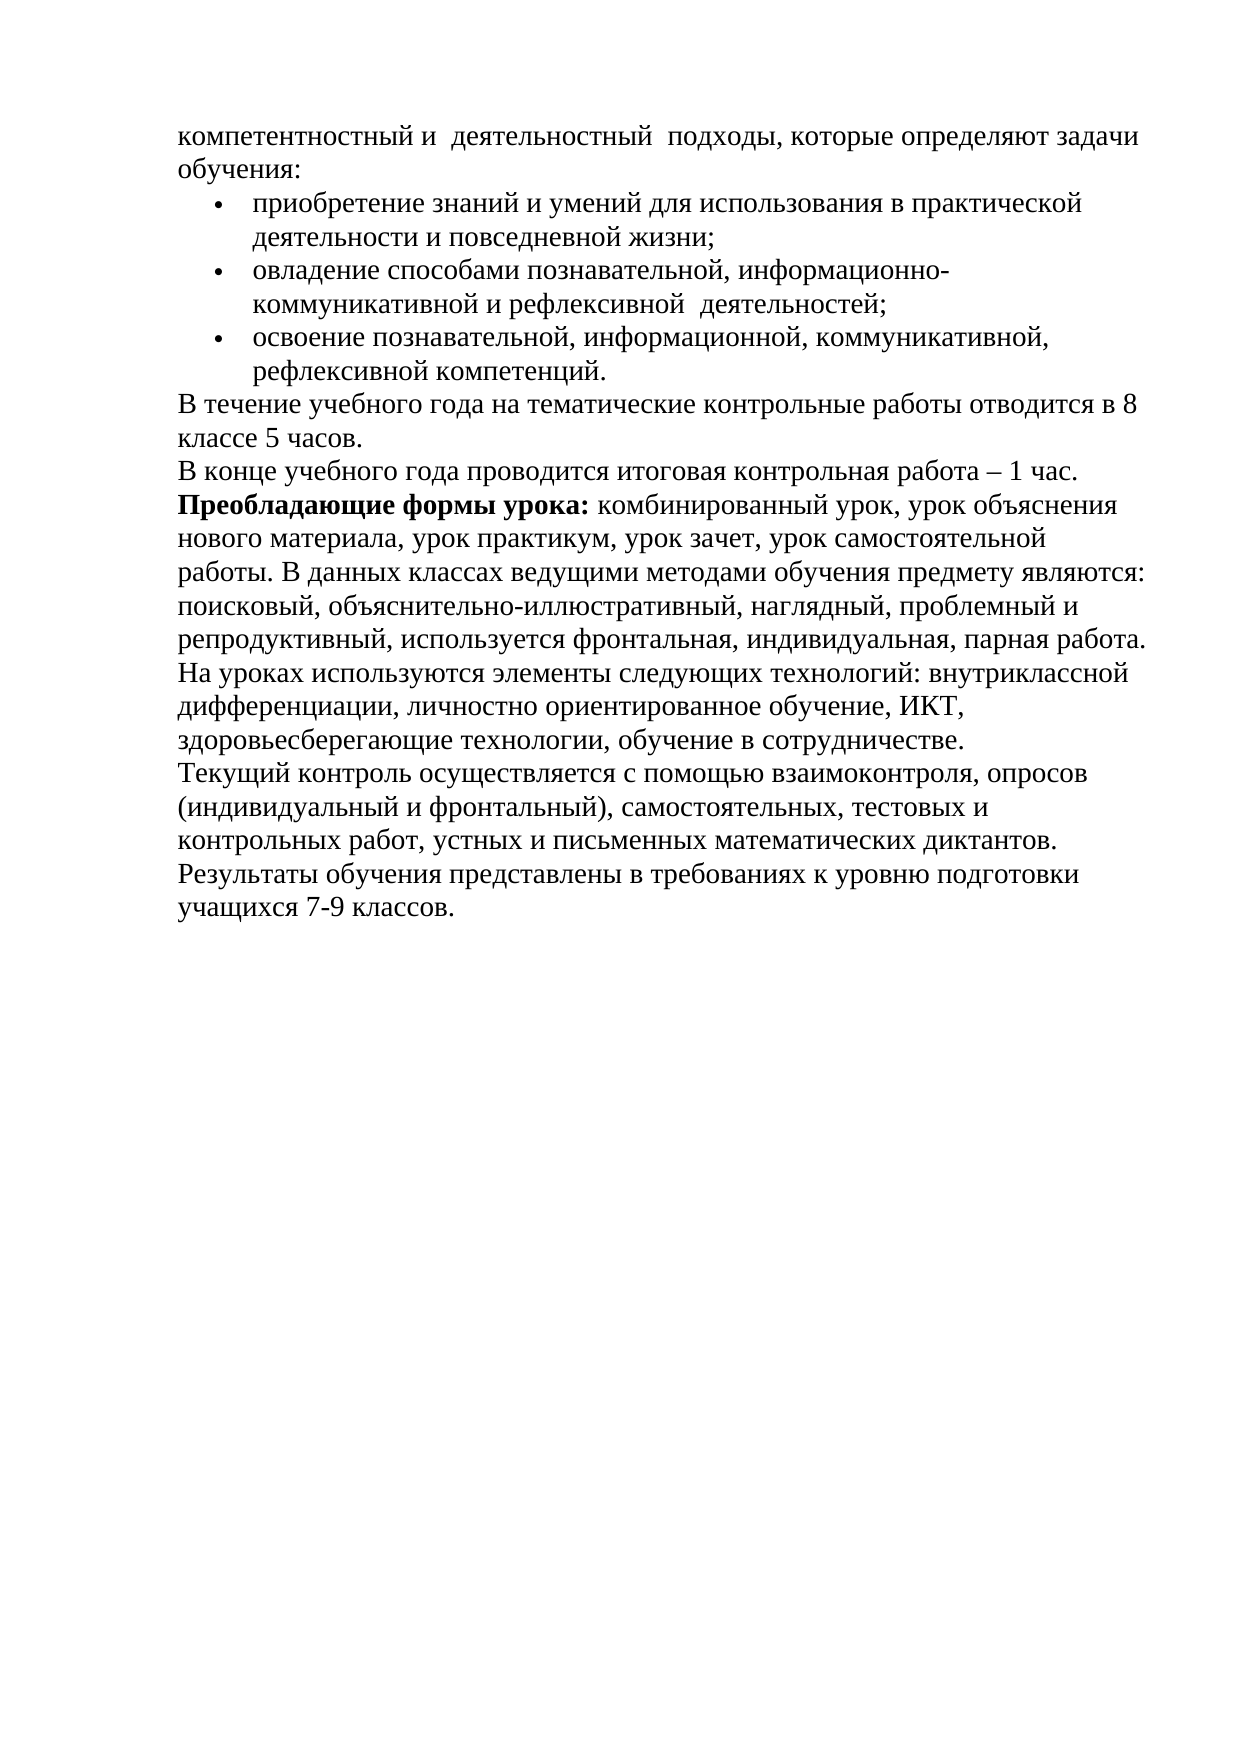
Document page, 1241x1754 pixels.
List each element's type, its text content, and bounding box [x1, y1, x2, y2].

list освоение познавательной, информационной, коммуникативной, рефлексивной компетенций. [215, 319, 1152, 386]
text Текущий контроль осуществляется с помощью взаимоконтроля, опросов (индивидуальный и фронтальный), самостоятельных, тестовых и контрольных работ, устных и письменных математических диктантов. [177, 755, 1152, 856]
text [177, 118, 1152, 185]
text В конце учебного года проводится итоговая контрольная работа – 1 час. [177, 453, 1152, 487]
list приобретение знаний и умений для использования в практической деятельности и повседневной жизни; [215, 185, 1152, 252]
text Результаты обучения представлены в требованиях к уровню подготовки учащихся 7-9 классов. [177, 856, 1152, 923]
list овладение способами познавательной, информационно-коммуникативной и рефлексивной деятельностей; [215, 252, 1152, 319]
text Преобладающие формы урока: комбинированный урок, урок объяснения нового материала, урок практикум, урок зачет, урок самостоятельной работы. В данных классах ведущими методами обучения предмету являются: поисковый, объяснительно-иллюстративный, наглядный, проблемный и репродуктивный, используется фронтальная, индивидуальная, парная работа. На уроках используются элементы следующих технологий: внутриклассной дифференциации, личностно ориентированное обучение, ИКТ, здоровьесберегающие технологии, обучение в сотрудничестве. [177, 487, 1152, 755]
text В течение учебного года на тематические контрольные работы отводится в 8 классе 5 часов. [177, 386, 1152, 453]
